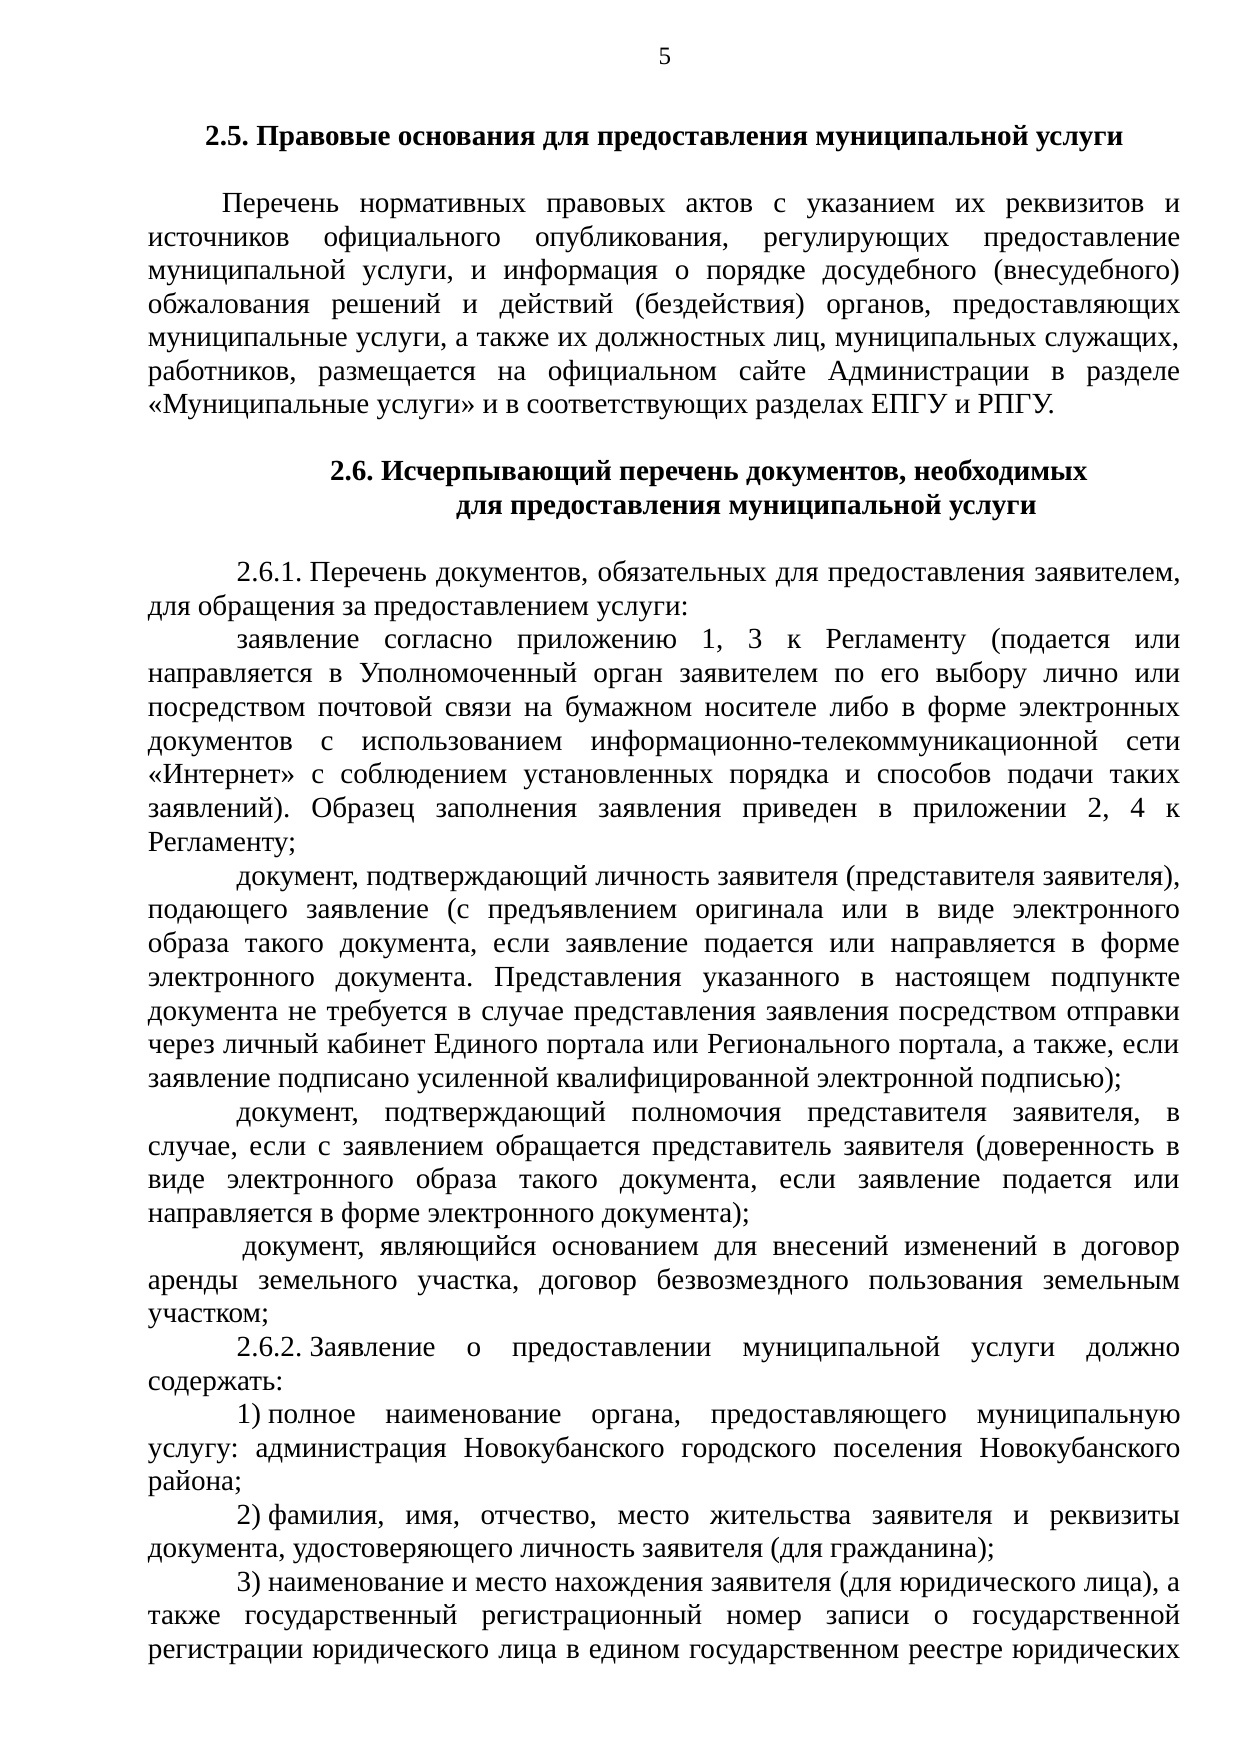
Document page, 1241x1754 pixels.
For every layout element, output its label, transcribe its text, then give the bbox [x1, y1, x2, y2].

text 2.6. Исчерпывающий перечень документов, необходимых [148, 453, 1181, 487]
text для предоставления муниципальной услуги [223, 487, 1181, 521]
text 2.6.1. Перечень документов, обязательных для предоставления заявителем, для обращения за предоставлением услуги: [148, 554, 1181, 622]
text 2.5. Правовые основания для предоставления муниципальной услуги [148, 118, 1181, 152]
text 2) фамилия, имя, отчество, место жительства заявителя и реквизиты документа, удостоверяющего личность заявителя (для гражданина); [148, 1497, 1181, 1564]
text документ, подтверждающий полномочия представителя заявителя, в случае, если с заявлением обращается представитель заявителя (доверенность в виде электронного образа такого документа, если заявление подается или направляется в форме электронного документа); [148, 1094, 1181, 1228]
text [148, 1564, 1181, 1664]
text 2.6.2. Заявление о предоставлении муниципальной услуги должно содержать: [148, 1329, 1181, 1396]
text 1) полное наименование органа, предоставляющего муниципальную услугу: администрация Новокубанского городского поселения Новокубанского района; [148, 1396, 1181, 1497]
text заявление согласно приложению 1, 3 к Регламенту (подается или направляется в Уполномоченный орган заявителем по его выбору лично или посредством почтовой связи на бумажном носителе либо в форме электронных документов с использованием информационно-телекоммуникационной сети «Интернет» с соблюдением установленных порядка и способов подачи таких заявлений). Образец заполнения заявления приведен в приложении 2, 4 к Регламенту; [148, 622, 1181, 858]
text Перечень нормативных правовых актов с указанием их реквизитов и источников официального опубликования, регулирующих предоставление муниципальной услуги, и информация о порядке досудебного (внесудебного) обжалования решений и действий (бездействия) органов, предоставляющих муниципальные услуги, а также их должностных лиц, муниципальных служащих, работников, размещается на официальном сайте Администрации в разделе «Муниципальные услуги» и в соответствующих разделах ЕПГУ и РПГУ. [148, 185, 1181, 420]
text документ, являющийся основанием для внесений изменений в договор аренды земельного участка, договор безвозмездного пользования земельным участком; [148, 1228, 1181, 1329]
text документ, подтверждающий личность заявителя (представителя заявителя), подающего заявление (с предъявлением оригинала или в виде электронного образа такого документа, если заявление подается или направляется в форме электронного документа. Представления указанного в настоящем подпункте документа не требуется в случае представления заявления посредством отправки через личный кабинет Единого портала или Регионального портала, а также, если заявление подписано усиленной квалифицированной электронной подписью); [148, 858, 1181, 1094]
